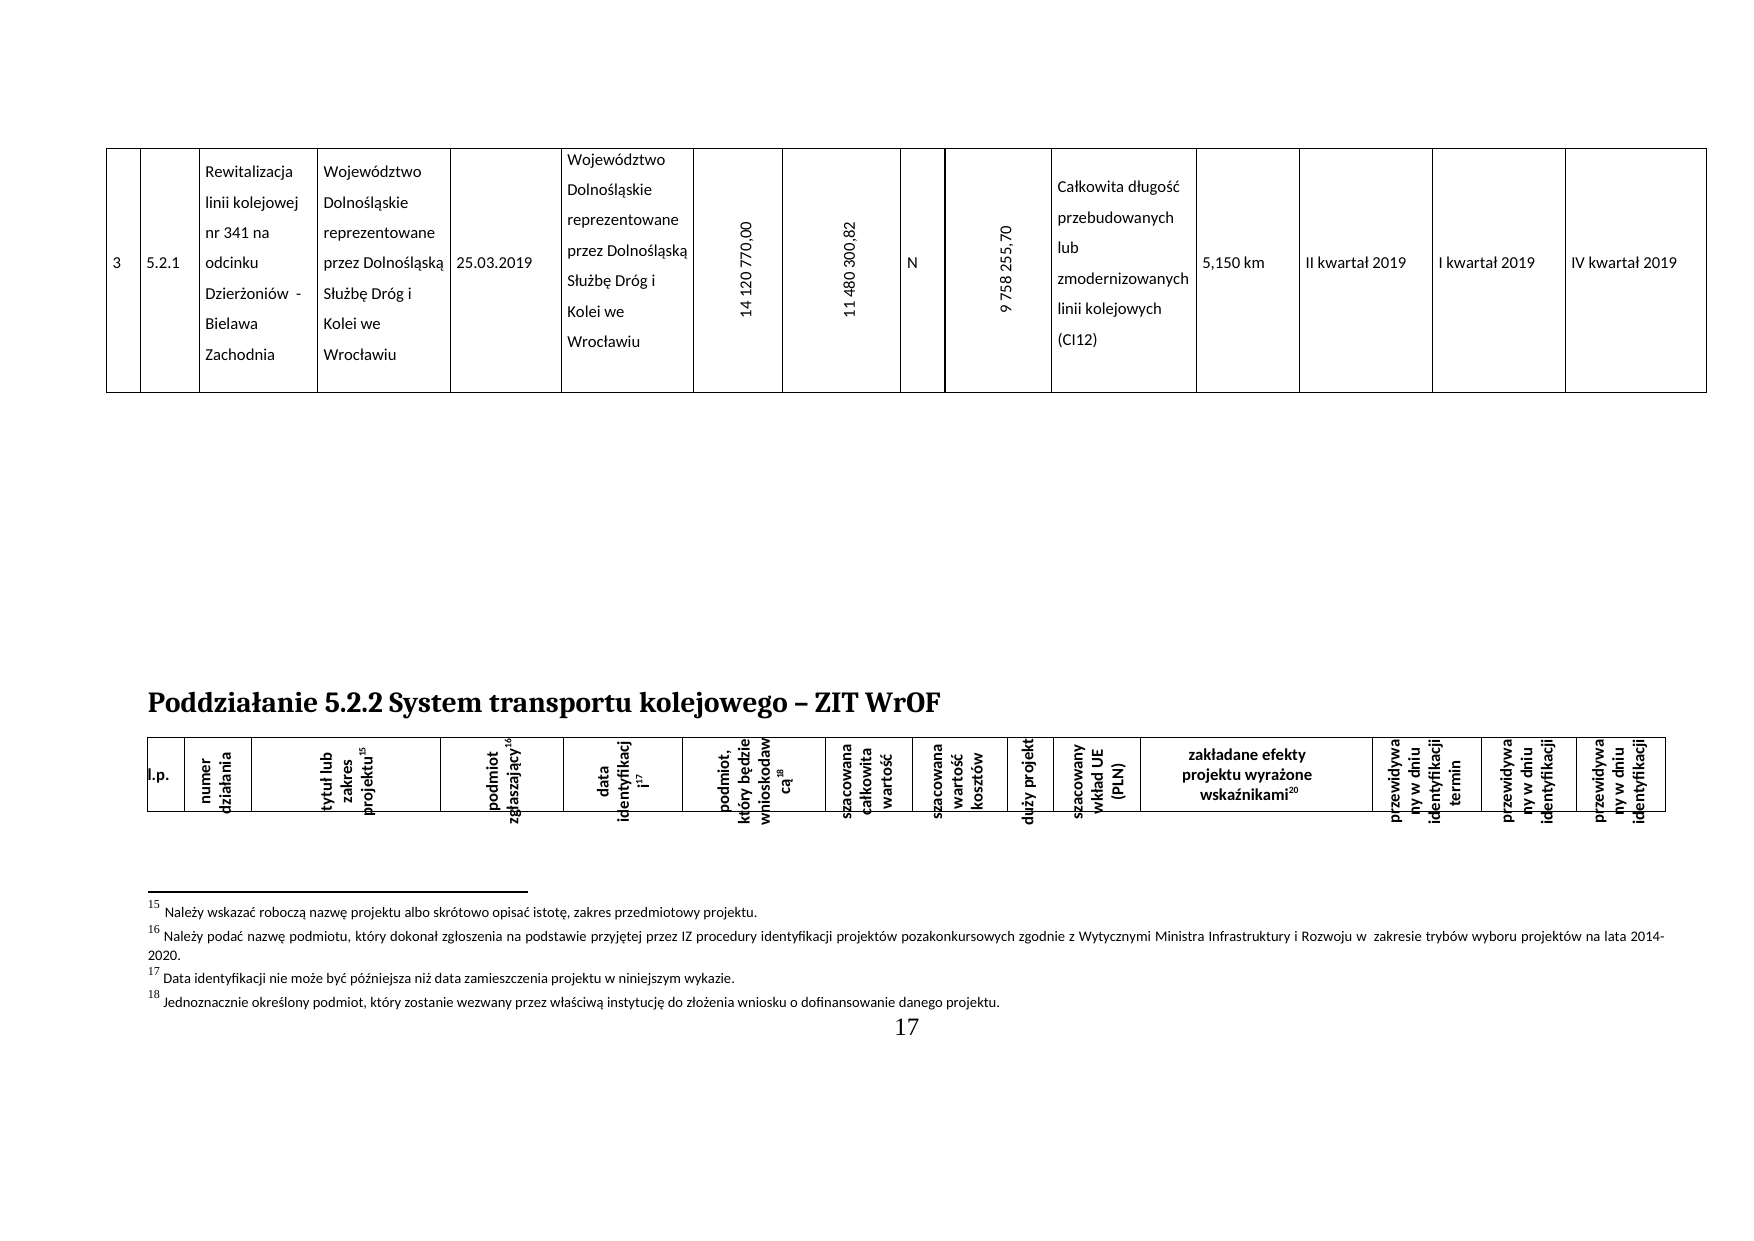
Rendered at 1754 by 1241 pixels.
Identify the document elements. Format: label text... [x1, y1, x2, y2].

table_cell 5.2.1 [141, 149, 199, 392]
table_cell II kwartał 2019 [1300, 149, 1432, 392]
table_header zakładane efekty projektu wyrażone wskaźnikami [1141, 738, 1372, 811]
table_header szacowana wartość kosztów kwalifikowalnych (PLN) [913, 738, 1007, 811]
table_cell 9 758 255,70 [946, 149, 1051, 392]
table_header data identyfikacji [564, 738, 682, 811]
table_cell 3 [107, 149, 140, 392]
table_header podmiot, który będzie wnioskodawcą [683, 738, 825, 811]
table_header przewidywany w dniu identyfikacji termin zakończenia realizacji projektu (kwartał/miesiąc oraz rok) [1577, 738, 1665, 811]
table_cell Województwo Dolnośląskie reprezentowane przez Dolnośląską Służbę Dróg i Kolei we Wrocławiu [318, 149, 450, 392]
table_cell I kwartał 2019 [1433, 149, 1565, 392]
table_cell Rewitalizacja linii kolejowej nr 341 na odcinku Dzierżoniów -Bielawa Zachodnia [200, 149, 317, 392]
table_cell 14 120 770,00 [694, 149, 782, 392]
table_cell 5,150 km [1197, 149, 1299, 392]
table_header podmiot zgłaszający [441, 738, 563, 811]
table_cell Województwo Dolnośląskie reprezentowane przez Dolnośląską Służbę Dróg i Kolei we Wrocławiu [562, 149, 693, 392]
table_header przewidywany w dniu identyfikacji termin złożenia wniosku o dofinansowanie (kwartał/ miesiąc oraz rok) [1373, 738, 1481, 811]
table_header duży projekt (T/N/ND) [1008, 738, 1053, 811]
table_cell 11 480 300,82 [783, 149, 900, 392]
table_header tytuł lub zakres projektu [252, 738, 440, 811]
table_header numer działania lub poddziałania [185, 738, 251, 811]
table_header szacowany wkład UE (PLN) [1054, 738, 1140, 811]
table_cell 25.03.2019 [451, 149, 561, 392]
table_header przewidywany w dniu identyfikacji termin rozpoczęcia realizacji projektu (kwartał/miesiąc oraz rok) [1482, 738, 1576, 811]
subtitle Poddziałanie 5.2.2 System transportu kolejowego – ZIT WrOF [148, 686, 1665, 720]
table_header l.p. [148, 738, 184, 811]
table_cell N [901, 149, 944, 392]
table_header szacowana całkowita wartość projektu (PLN) [826, 738, 912, 811]
table_cell Całkowita długość przebudowanych lub zmodernizowanych linii kolejowych (CI12) [1052, 149, 1196, 392]
table_cell IV kwartał 2019 [1566, 149, 1706, 392]
